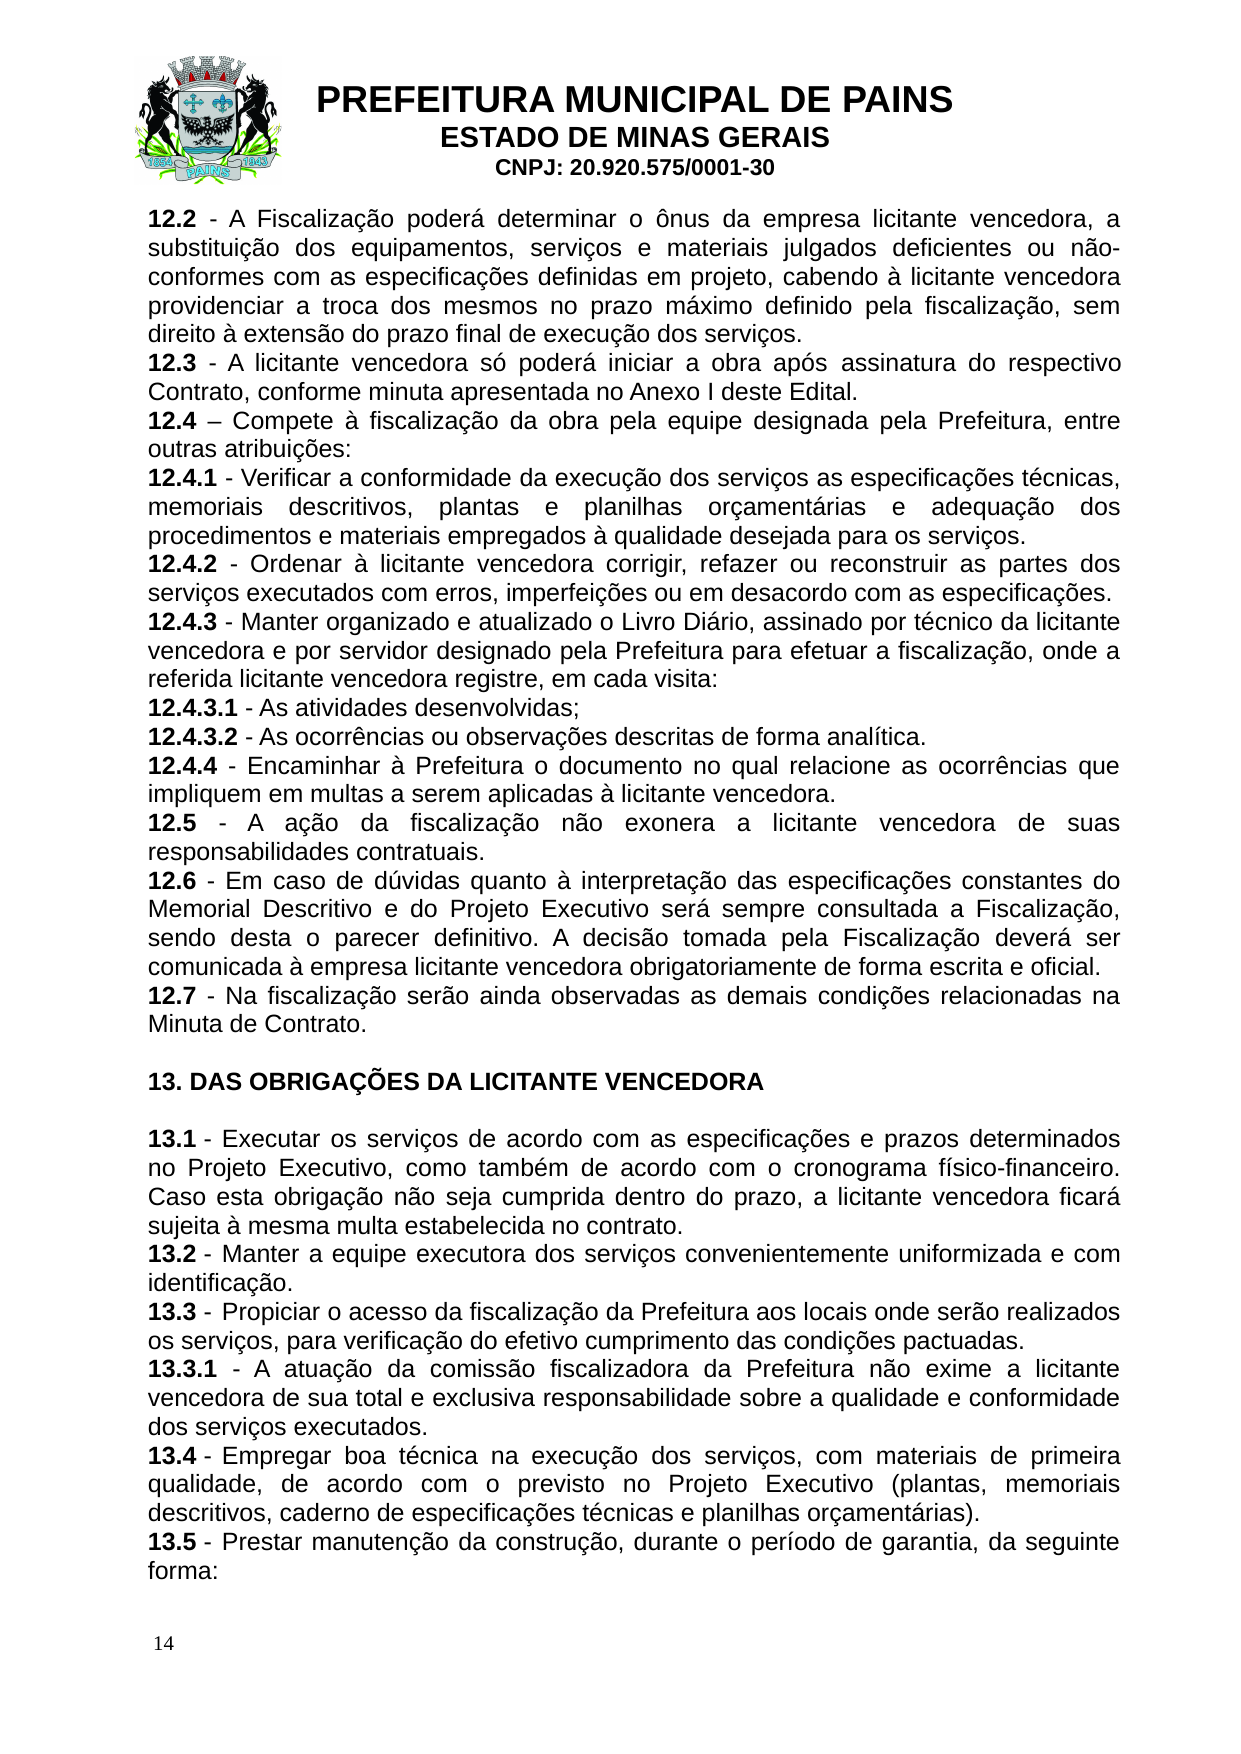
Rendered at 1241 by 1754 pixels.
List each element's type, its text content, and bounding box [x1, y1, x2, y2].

picture [134, 56, 282, 185]
text 13.4 - Empregar boa técnica na execução dos serviços, com materiais de primeira qualidade, de acordo com o previsto no Projeto Executivo (plantas, memoriais descritivos, caderno de especificações técnicas e planilhas orçamentárias). [148, 1441, 1122, 1527]
text 13.2 - Manter a equipe executora dos serviços convenientemente uniformizada e com identificação. [148, 1239, 1122, 1297]
text 12.4.3 - Manter organizado e atualizado o Livro Diário, assinado por técnico da licitante vencedora e por servidor designado pela Prefeitura para efetuar a fiscalização, onde a referida licitante vencedora registre, em cada visita: [148, 607, 1122, 693]
text 12.6 - Em caso de dúvidas quanto à interpretação das especificações constantes do Memorial Descritivo e do Projeto Executivo será sempre consultada a Fiscalização, sendo desta o parecer definitivo. A decisão tomada pela Fiscalização deverá ser comunicada à empresa licitante vencedora obrigatoriamente de forma escrita e oficial. [148, 866, 1122, 981]
text 13.5 - Prestar manutenção da construção, durante o período de garantia, da seguinte forma: [148, 1527, 1122, 1584]
text 13.3 - Propiciar o acesso da fiscalização da Prefeitura aos locais onde serão realizados os serviços, para verificação do efetivo cumprimento das condições pactuadas. [148, 1297, 1122, 1354]
text 12.7 - Na fiscalização serão ainda observadas as demais condições relacionadas na Minuta de Contrato. [148, 981, 1122, 1038]
text 12.2 - A Fiscalização poderá determinar o ônus da empresa licitante vencedora, a substituição dos equipamentos, serviços e materiais julgados deficientes ou não-conformes com as especificações definidas em projeto, cabendo à licitante vencedora providenciar a troca dos mesmos no prazo máximo definido pela fiscalização, sem direito à extensão do prazo final de execução dos serviços. [148, 204, 1122, 348]
text 12.4.2 - Ordenar à licitante vencedora corrigir, refazer ou reconstruir as partes dos serviços executados com erros, imperfeições ou em desacordo com as especificações. [148, 549, 1122, 607]
text 12.4.3.1 - As atividades desenvolvidas; [148, 693, 1122, 722]
text 12.3 - A licitante vencedora só poderá iniciar a obra após assinatura do respectivo Contrato, conforme minuta apresentada no Anexo I deste Edital. [148, 348, 1122, 406]
text 12.4.1 - Verificar a conformidade da execução dos serviços as especificações técnicas, memoriais descritivos, plantas e planilhas orçamentárias e adequação dos procedimentos e materiais empregados à qualidade desejada para os serviços. [148, 463, 1122, 549]
text 12.5 - A ação da fiscalização não exonera a licitante vencedora de suas responsabilidades contratuais. [148, 808, 1122, 866]
text 12.4 – Compete à fiscalização da obra pela equipe designada pela Prefeitura, entre outras atribuições: [148, 406, 1122, 463]
text 13.1 - Executar os serviços de acordo com as especificações e prazos determinados no Projeto Executivo, como também de acordo com o cronograma físico-financeiro. Caso esta obrigação não seja cumprida dentro do prazo, a licitante vencedora ficará sujeita à mesma multa estabelecida no contrato. [148, 1124, 1122, 1239]
text 12.4.3.2 - As ocorrências ou observações descritas de forma analítica. [148, 722, 1122, 751]
text 12.4.4 - Encaminhar à Prefeitura o documento no qual relacione as ocorrências que impliquem em multas a serem aplicadas à licitante vencedora. [148, 751, 1122, 808]
text 13. DAS OBRIGAÇÕES DA LICITANTE VENCEDORA [148, 1067, 1122, 1096]
text 13.3.1 - A atuação da comissão fiscalizadora da Prefeitura não exime a licitante vencedora de sua total e exclusiva responsabilidade sobre a qualidade e conformidade dos serviços executados. [148, 1354, 1122, 1441]
